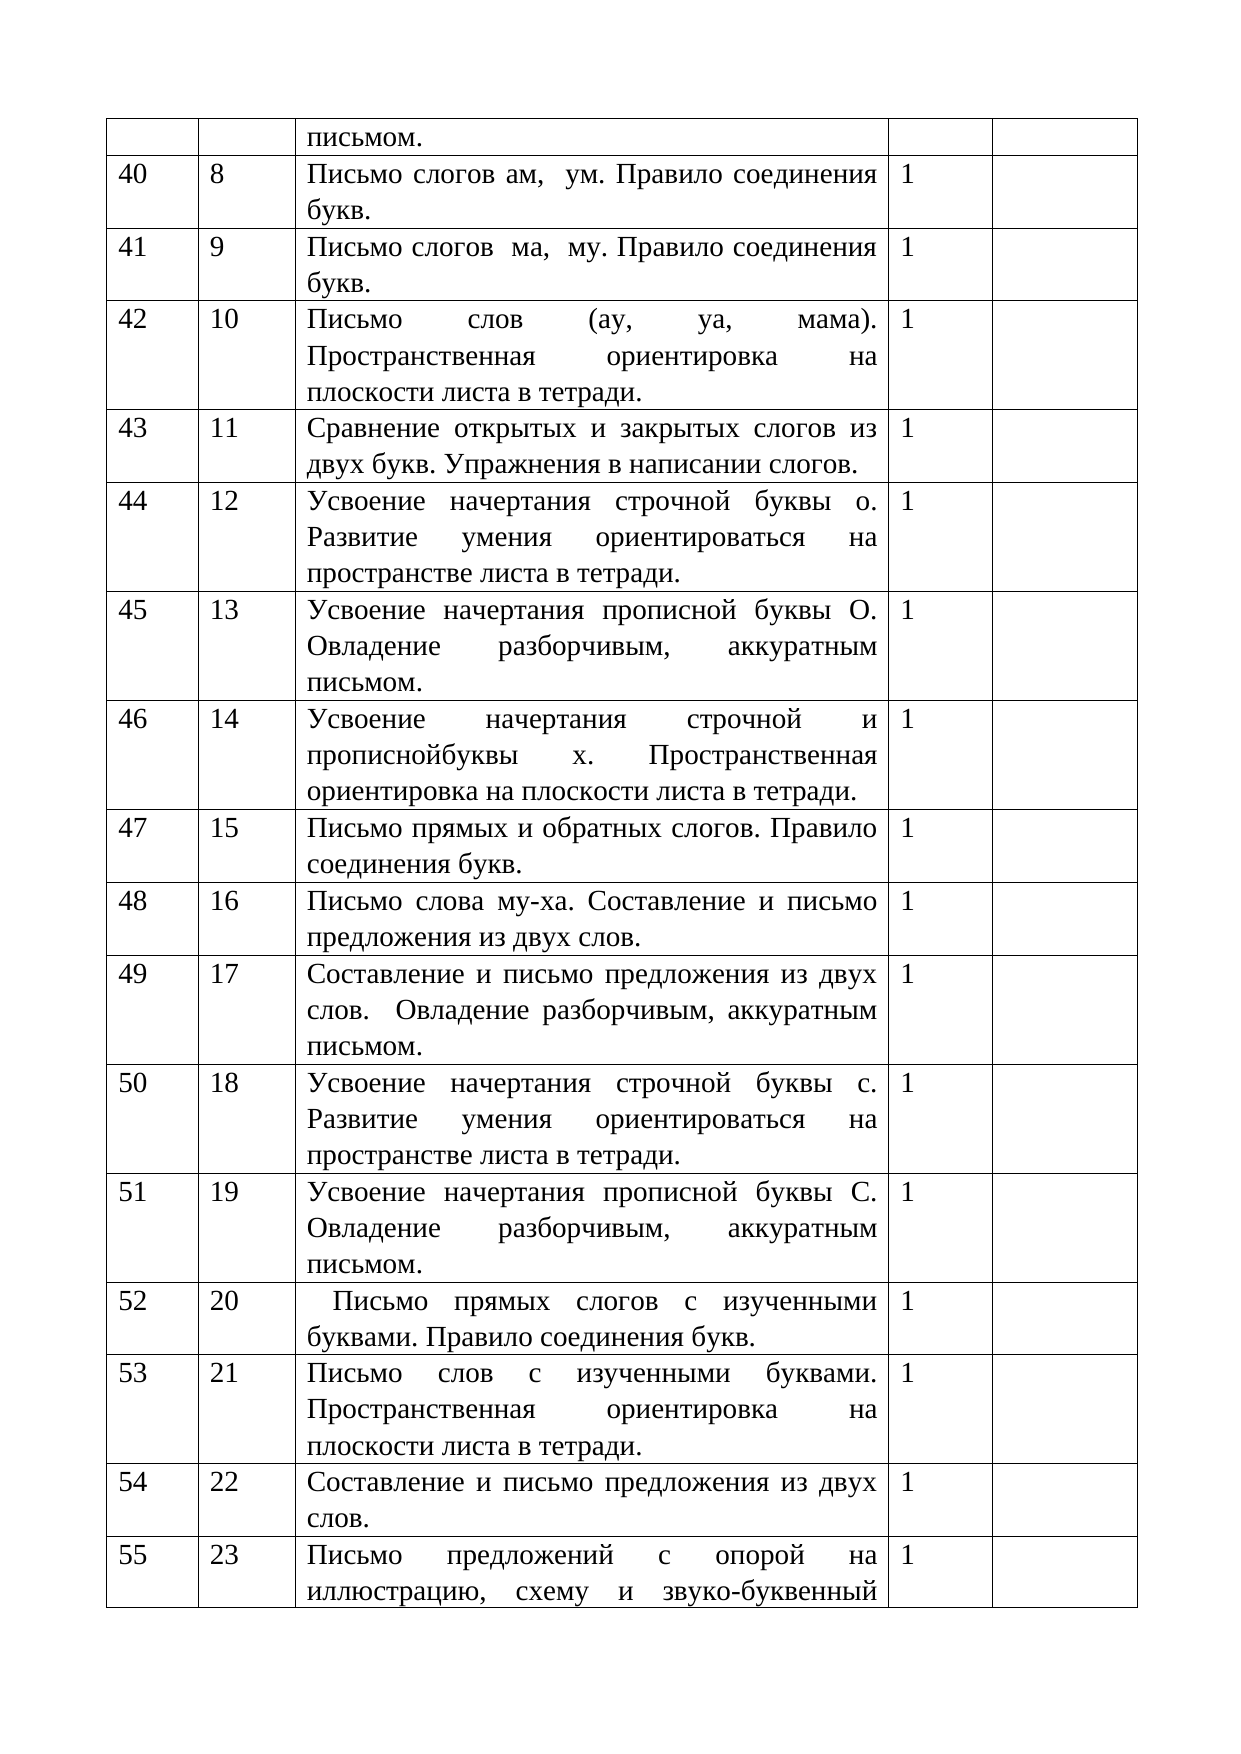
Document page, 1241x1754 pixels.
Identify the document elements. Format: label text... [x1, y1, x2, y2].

table_cell 14 [199, 701, 295, 809]
table_cell 18 [199, 1065, 295, 1173]
table_cell 8 [199, 156, 295, 228]
table_cell 12 [199, 483, 295, 591]
table_cell 1 [889, 483, 992, 591]
table_cell Составление и письмо предложения из двух слов. Овладение разборчивым, аккуратным письмом. [296, 956, 888, 1064]
table_cell Письмо слова му-ха. Составление и письмо предложения из двух слов. [296, 883, 888, 955]
table_cell Сравнение открытых и закрытых слогов из двух букв. Упражнения в написании слогов. [296, 410, 888, 482]
table_cell [993, 156, 1137, 228]
table_cell 46 [107, 701, 198, 809]
table_cell 1 [889, 701, 992, 809]
table_cell 50 [107, 1065, 198, 1173]
table_cell 19 [199, 1174, 295, 1282]
table_cell [993, 119, 1137, 155]
table_cell 17 [199, 956, 295, 1064]
table_cell [993, 883, 1137, 955]
table_cell 9 [199, 229, 295, 300]
table_cell 52 [107, 1283, 198, 1354]
table_cell 1 [889, 156, 992, 228]
table_cell [993, 229, 1137, 300]
table_cell Письмо слогов ма, му. Правило соединения букв. [296, 229, 888, 300]
table_cell [993, 483, 1137, 591]
table_cell 7 [199, 119, 295, 155]
table_cell 1 [889, 1174, 992, 1282]
table_cell 53 [107, 1355, 198, 1463]
table_cell Письмо слов (ау, уа, мама). Пространственная ориентировка на плоскости листа в тетради. [296, 301, 888, 409]
table_cell [993, 701, 1137, 809]
table_cell 1 [889, 956, 992, 1064]
table_cell [993, 410, 1137, 482]
table_cell 40 [107, 156, 198, 228]
table_cell [993, 592, 1137, 700]
table_cell Составление и письмо предложения из двух слов. [296, 1464, 888, 1536]
table_cell 1 [889, 119, 992, 155]
table_cell 13 [199, 592, 295, 700]
table_cell 1 [889, 410, 992, 482]
table_cell Усвоение начертания строчной и прописнойбуквы х. Пространственная ориентировка на плоскости листа в тетради. [296, 701, 888, 809]
table_cell 1 [889, 1283, 992, 1354]
table_cell [993, 1283, 1137, 1354]
table_cell 49 [107, 956, 198, 1064]
table_cell 48 [107, 883, 198, 955]
table_cell Письмо прямых слогов с изученными буквами. Правило соединения букв. [296, 1283, 888, 1354]
table_cell 10 [199, 301, 295, 409]
table_cell Письмо слов с изученными буквами. Пространственная ориентировка на плоскости листа в тетради. [296, 1355, 888, 1463]
table_cell 1 [889, 1065, 992, 1173]
table_cell Письмо прямых и обратных слогов. Правило соединения букв. [296, 810, 888, 882]
table_cell Усвоение начертания строчной буквы с. Развитие умения ориентироваться на пространстве листа в тетради. [296, 1065, 888, 1173]
table_cell Усвоение начертания прописной буквы О. Овладение разборчивым, аккуратным письмом. [296, 592, 888, 700]
table_cell Письмо слогов ам, ум. Правило соединения букв. [296, 156, 888, 228]
table_cell 11 [199, 410, 295, 482]
table_cell 1 [889, 301, 992, 409]
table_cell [296, 1537, 888, 1607]
table_cell 44 [107, 483, 198, 591]
table_cell Усвоение начертания строчной буквы о. Развитие умения ориентироваться на пространстве листа в тетради. [296, 483, 888, 591]
table_cell 22 [199, 1464, 295, 1536]
table_cell 23 [199, 1537, 295, 1607]
table_cell 1 [889, 883, 992, 955]
table_cell 1 [889, 1355, 992, 1463]
table_cell 47 [107, 810, 198, 882]
table_cell [993, 301, 1137, 409]
table_cell 39 [107, 119, 198, 155]
table_cell 1 [889, 1537, 992, 1607]
table_cell [993, 1065, 1137, 1173]
table_cell [993, 956, 1137, 1064]
table_cell 45 [107, 592, 198, 700]
table_cell 1 [889, 229, 992, 300]
table_cell [993, 1355, 1137, 1463]
table_cell 1 [889, 810, 992, 882]
table_cell 42 [107, 301, 198, 409]
table_cell 55 [107, 1537, 198, 1607]
table_cell 15 [199, 810, 295, 882]
table_cell 1 [889, 592, 992, 700]
table_cell 20 [199, 1283, 295, 1354]
table_cell Усвоение начертания прописной буквы С. Овладение разборчивым, аккуратным письмом. [296, 1174, 888, 1282]
table_cell [993, 1464, 1137, 1536]
table_cell [993, 1174, 1137, 1282]
table_cell 21 [199, 1355, 295, 1463]
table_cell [296, 119, 888, 155]
table_cell [993, 1537, 1137, 1607]
table_cell 43 [107, 410, 198, 482]
table_cell 51 [107, 1174, 198, 1282]
table_cell 41 [107, 229, 198, 300]
table_cell 1 [889, 1464, 992, 1536]
table_cell 54 [107, 1464, 198, 1536]
table_cell 16 [199, 883, 295, 955]
table_cell [993, 810, 1137, 882]
